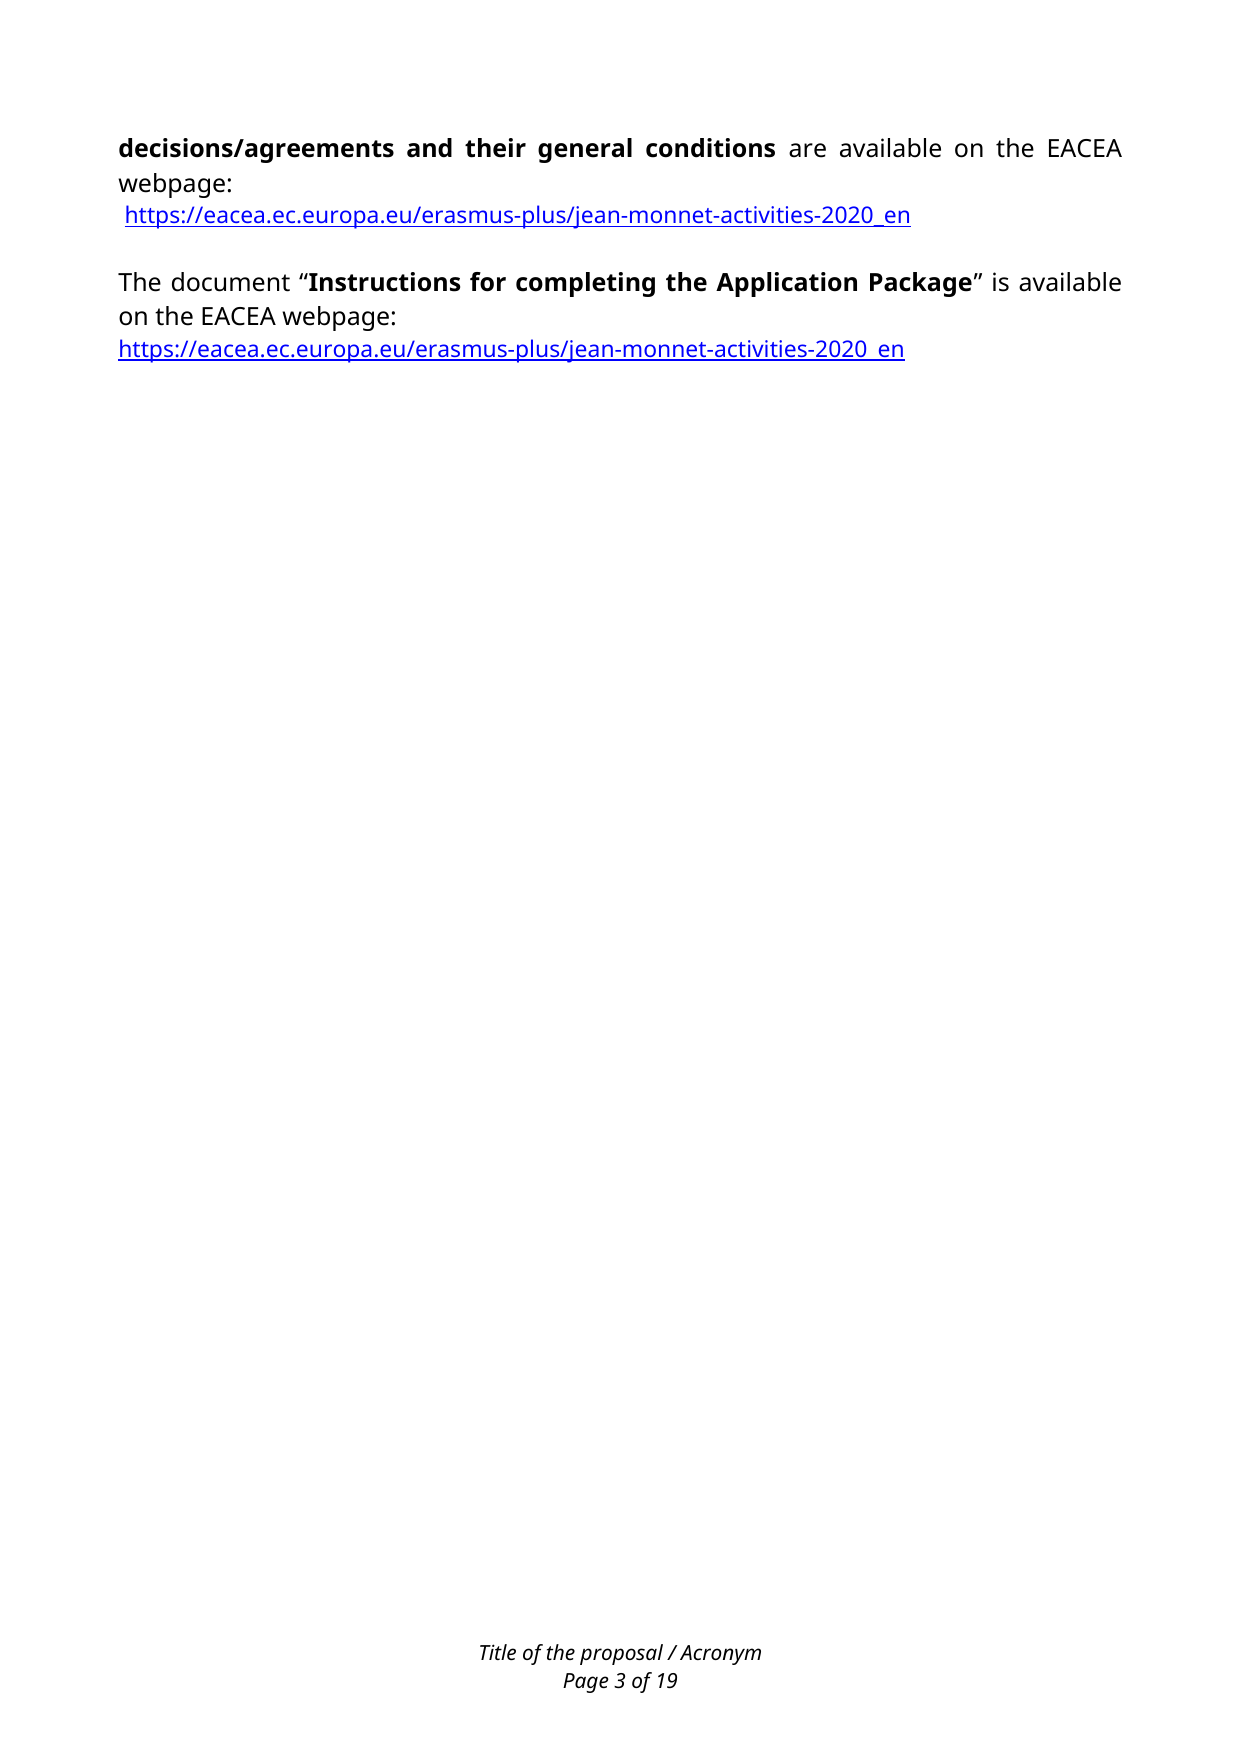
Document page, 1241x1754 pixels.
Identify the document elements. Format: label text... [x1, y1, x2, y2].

text The document “Instructions for completing the Application Package” is available on the EACEA webpage: [118, 264, 1122, 333]
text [118, 131, 1122, 199]
text https://eacea.ec.europa.eu/erasmus-plus/jean-monnet-activities-2020_en [118, 199, 1122, 231]
text https://eacea.ec.europa.eu/erasmus-plus/jean-monnet-activities-2020_en [118, 333, 1122, 364]
